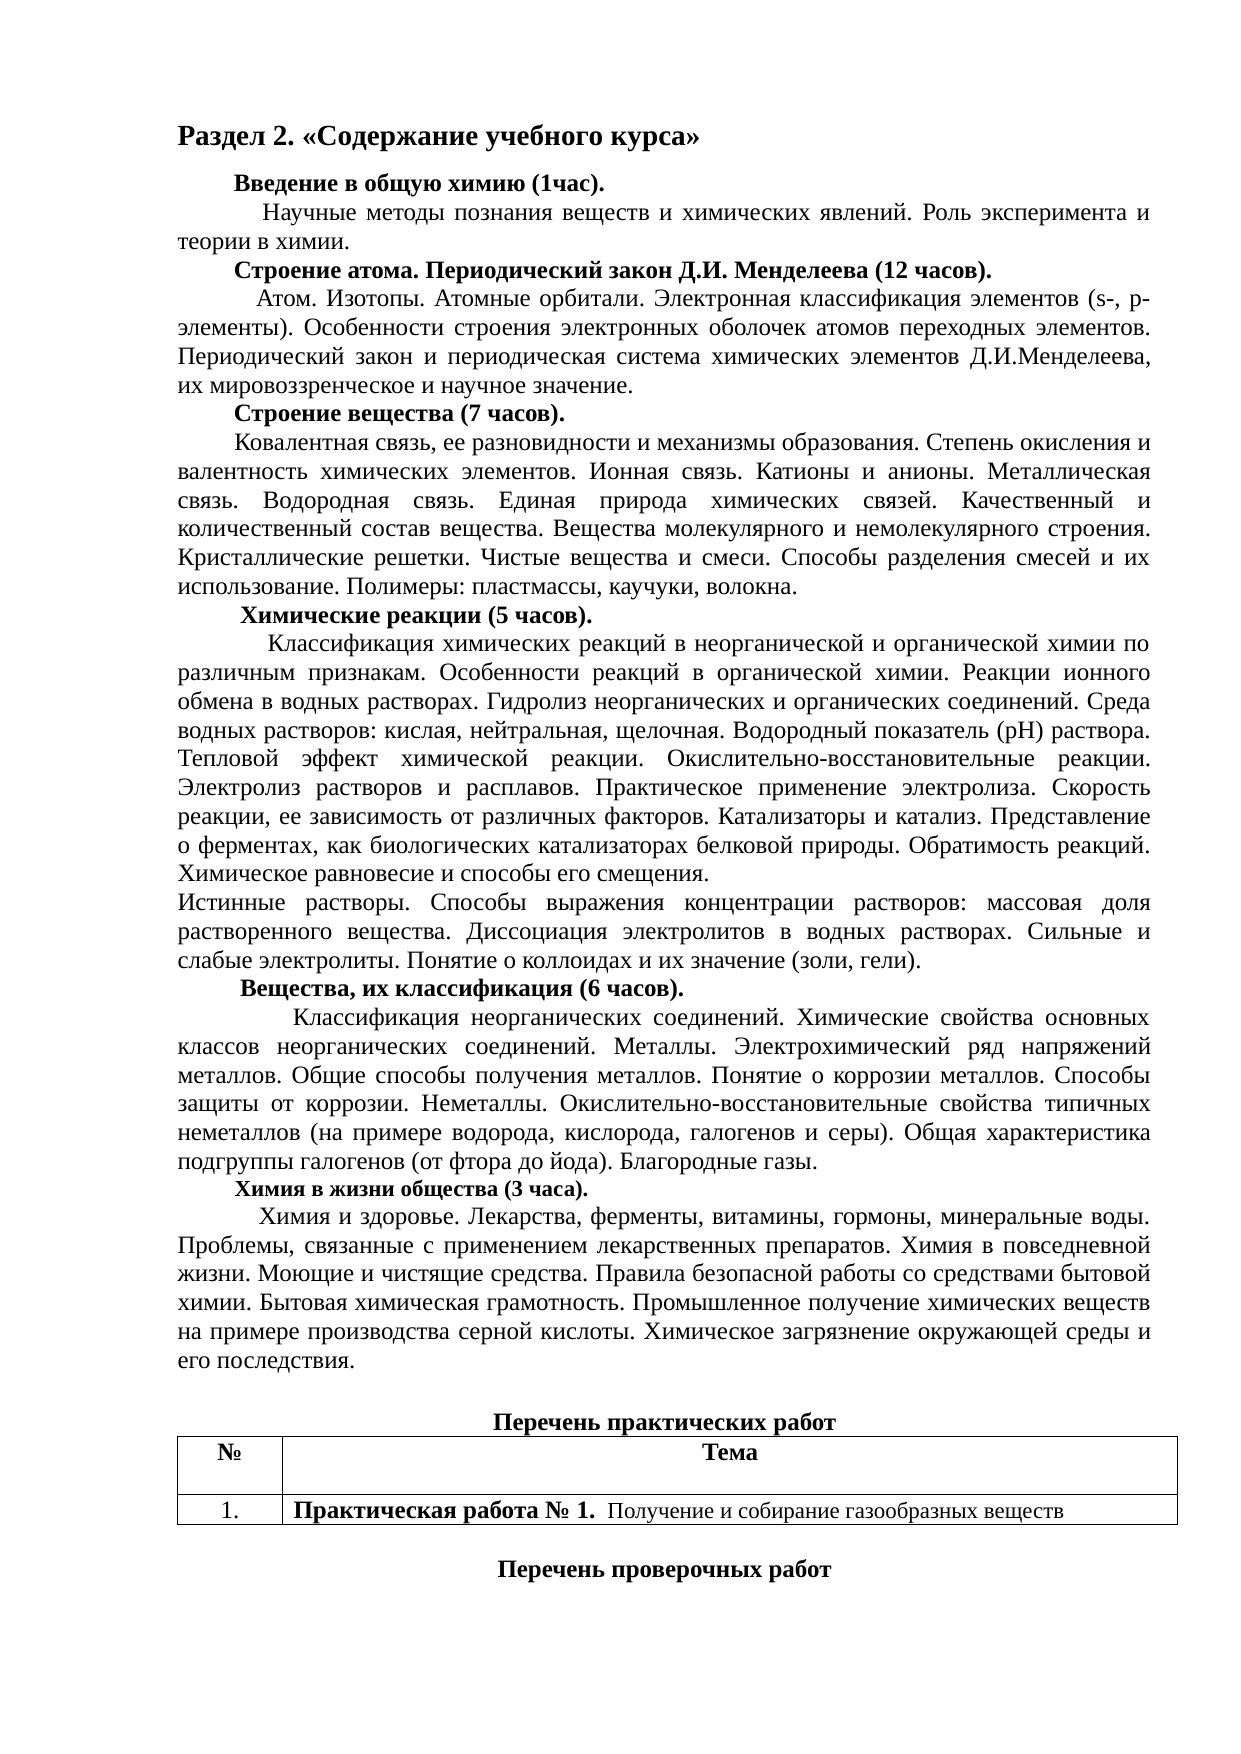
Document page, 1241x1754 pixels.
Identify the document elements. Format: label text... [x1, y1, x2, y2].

text Истинные растворы. Способы выражения концентрации растворов: массовая доля растворенного вещества. Диссоциация электролитов в водных растворах. Сильные и слабые электролиты. Понятие о коллоидах и их значение (золи, гели). [177, 887, 1152, 973]
text Научные методы познания веществ и химических явлений. Роль эксперимента и теории в химии. [177, 197, 1152, 255]
text Химия и здоровье. Лекарства, ферменты, витамины, гормоны, минеральные воды. Проблемы, связанные с применением лекарственных препаратов. Химия в повседневной жизни. Моющие и чистящие средства. Правила безопасной работы со средствами бытовой химии. Бытовая химическая грамотность. Промышленное получение химических веществ на примере производства серной кислоты. Химическое загрязнение окружающей среды и его последствия. [177, 1201, 1152, 1373]
text Строение вещества (7 часов). [177, 398, 1152, 427]
text Раздел 2. «Содержание учебного курса» [177, 118, 1152, 152]
table_cell Практическая работа № 1. Получение и собирание газообразных веществ [283, 1495, 1177, 1524]
text Перечень проверочных работ [177, 1554, 1152, 1583]
text Введение в общую химию (1час). [177, 168, 1152, 197]
table_header Тема [283, 1437, 1177, 1494]
table_cell 1. [178, 1495, 282, 1524]
table_header № [178, 1437, 282, 1494]
text Атом. Изотопы. Атомные орбитали. Электронная классификация элементов (s-, p- элементы). Особенности строения электронных оболочек атомов переходных элементов. Периодический закон и периодическая система химических элементов Д.И.Менделеева, их мировоззренческое и научное значение. [177, 283, 1152, 398]
text Строение атома. Периодический закон Д.И. Менделеева (12 часов). [177, 255, 1152, 283]
text Классификация химических реакций в неорганической и органической химии по различным признакам. Особенности реакций в органической химии. Реакции ионного обмена в водных растворах. Гидролиз неорганических и органических соединений. Среда водных растворов: кислая, нейтральная, щелочная. Водородный показатель (рН) раствора. Тепловой эффект химической реакции. Окислительно-восстановительные реакции. Электролиз растворов и расплавов. Практическое применение электролиза. Скорость реакции, ее зависимость от различных факторов. Катализаторы и катализ. Представление о ферментах, как биологических катализаторах белковой природы. Обратимость реакций. Химическое равновесие и способы его смещения. [177, 628, 1152, 887]
text Химические реакции (5 часов). [177, 600, 1152, 628]
text Классификация неорганических соединений. Химические свойства основных классов неорганических соединений. Металлы. Электрохимический ряд напряжений металлов. Общие способы получения металлов. Понятие о коррозии металлов. Способы защиты от коррозии. Неметаллы. Окислительно-восстановительные свойства типичных неметаллов (на примере водорода, кислорода, галогенов и серы). Общая характеристика подгруппы галогенов (от фтора до йода). Благородные газы. [177, 1002, 1152, 1175]
text Вещества, их классификация (6 часов). [177, 973, 1152, 1002]
text Перечень практических работ [177, 1407, 1152, 1436]
text Химия в жизни общества (3 часа). [177, 1175, 1152, 1201]
text Ковалентная связь, ее разновидности и механизмы образования. Степень окисления и валентность химических элементов. Ионная связь. Катионы и анионы. Металлическая связь. Водородная связь. Единая природа химических связей. Качественный и количественный состав вещества. Вещества молекулярного и немолекулярного строения. Кристаллические решетки. Чистые вещества и смеси. Способы разделения смесей и их использование. Полимеры: пластмассы, каучуки, волокна. [177, 427, 1152, 600]
